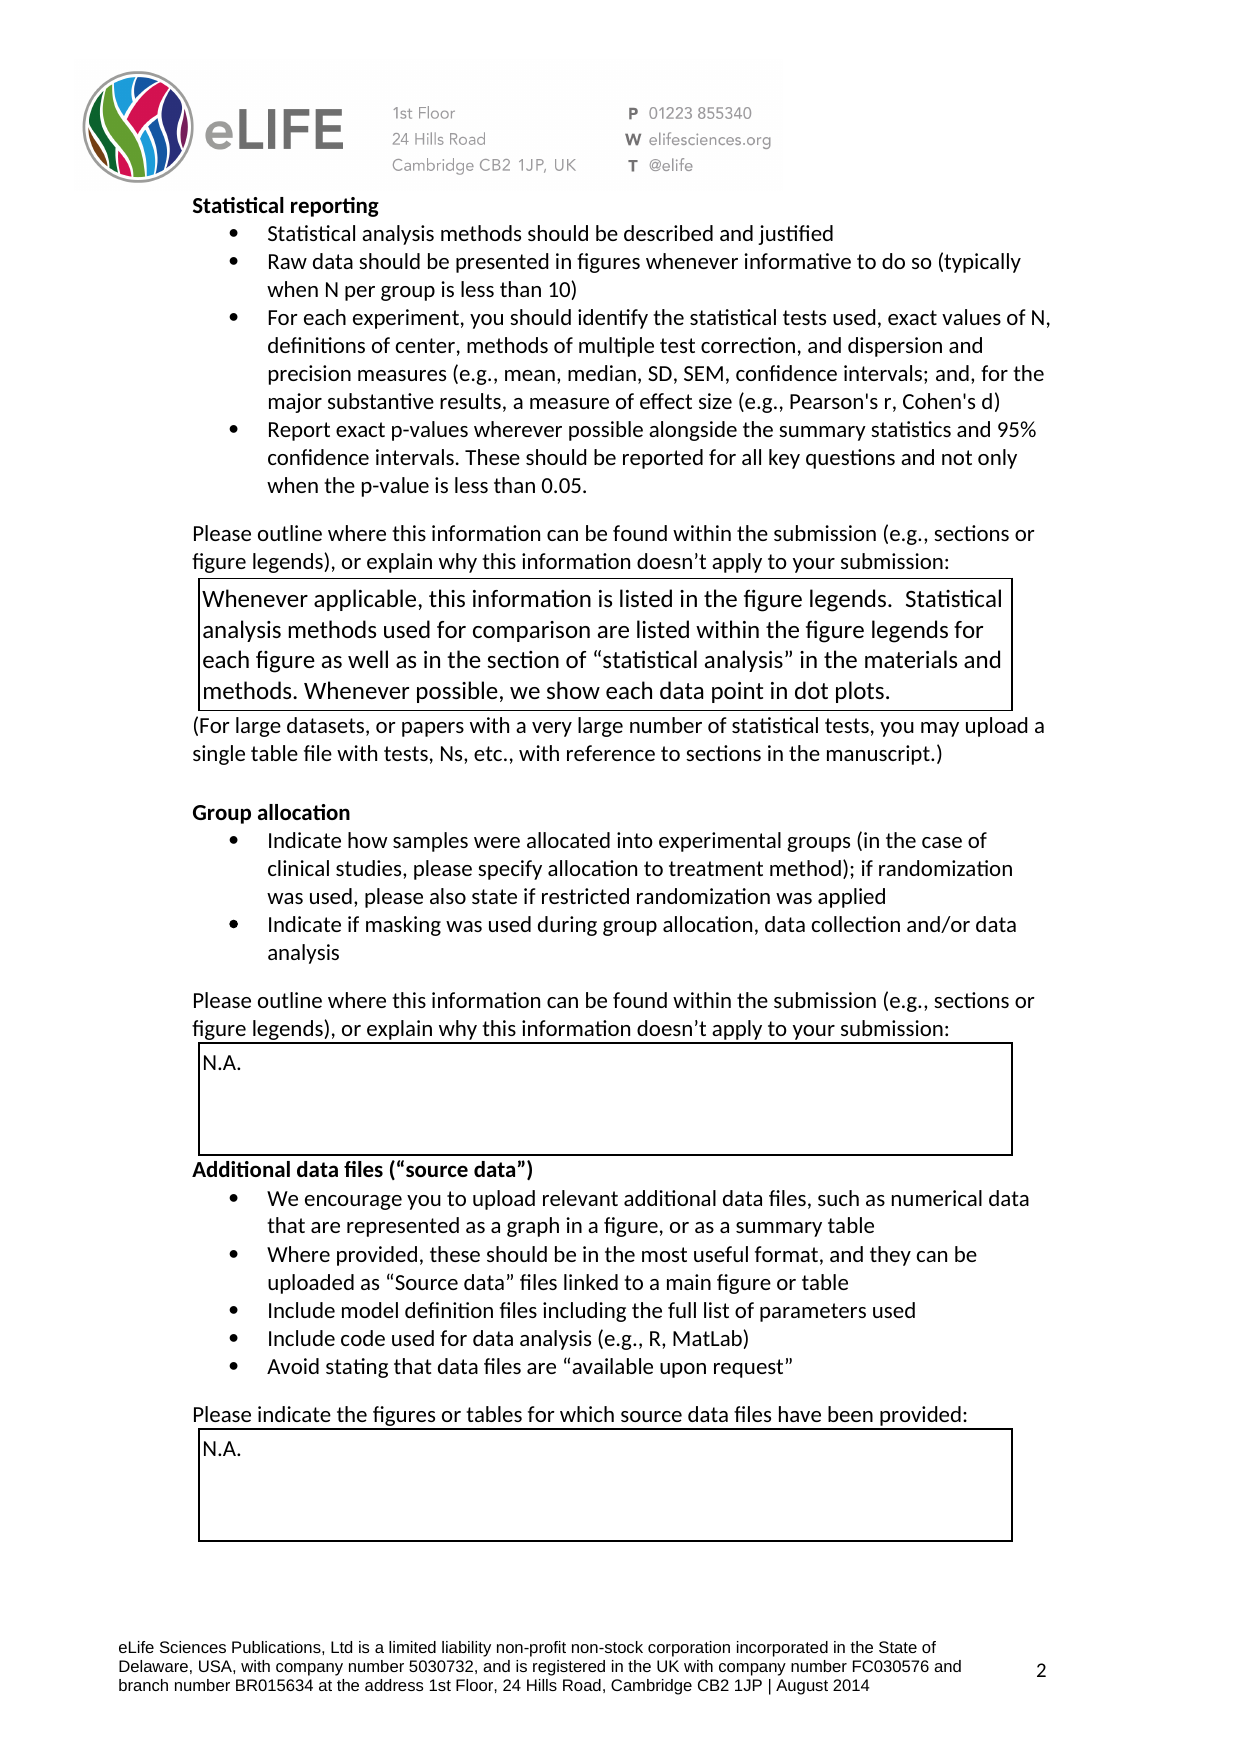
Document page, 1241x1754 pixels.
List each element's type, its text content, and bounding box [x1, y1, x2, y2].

text Additional data files (“source data”) [192, 1073, 1053, 1184]
list Include code used for data analysis (e.g., R, MatLab) [229, 1324, 1053, 1352]
list Include model definition files including the full list of parameters used [229, 1296, 1053, 1324]
list Raw data should be presented in figures whenever informative to do so (typically when N per group is less than 10) [229, 247, 1053, 303]
list Report exact p-values wherever possible alongside the summary statistics and 95% confidence intervals. These should be reported for all key questions and not only when the p-value is less than 0.05. [229, 415, 1053, 499]
text (For large datasets, or papers with a very large number of statistical tests, you may upload a single table file with tests, Ns, etc., with reference to sections in the manuscript.) [192, 603, 1053, 767]
text N.A. [200, 1046, 1011, 1078]
text Please indicate the figures or tables for which source data files have been provided: [192, 1400, 1053, 1428]
text Statistical reporting [192, 191, 1053, 219]
list Indicate how samples were allocated into experimental groups (in the case of clinical studies, please specify allocation to treatment method); if randomization was used, please also state if restricted randomization was applied [229, 826, 1053, 910]
list For each experiment, you should identify the statistical tests used, exact values of N, definitions of center, methods of multiple test correction, and dispersion and precision measures (e.g., mean, median, SD, SEM, confidence intervals; and, for the major substantive results, a measure of effect size (e.g., Pearson's r, Cohen's d) [229, 303, 1053, 415]
picture [73, 59, 784, 191]
list We encourage you to upload relevant additional data files, such as numerical data that are represented as a graph in a figure, or as a summary table [229, 1184, 1053, 1240]
text Whenever applicable, this information is listed in the figure legends. Statistical analysis methods used for comparison are listed within the figure legends for each figure as well as in the section of “statistical analysis” in the materials and methods. Whenever possible, we show each data point in dot plots. [200, 581, 1011, 707]
list Where provided, these should be in the most useful format, and they can be uploaded as “Source data” files linked to a main figure or table [229, 1240, 1053, 1296]
text N.A. [200, 1432, 1011, 1464]
list Indicate if masking was used during group allocation, data collection and/or data analysis [229, 910, 1053, 966]
text Group allocation [192, 798, 1053, 826]
list Statistical analysis methods should be described and justified [229, 219, 1053, 247]
list Avoid stating that data files are “available upon request” [229, 1352, 1053, 1380]
